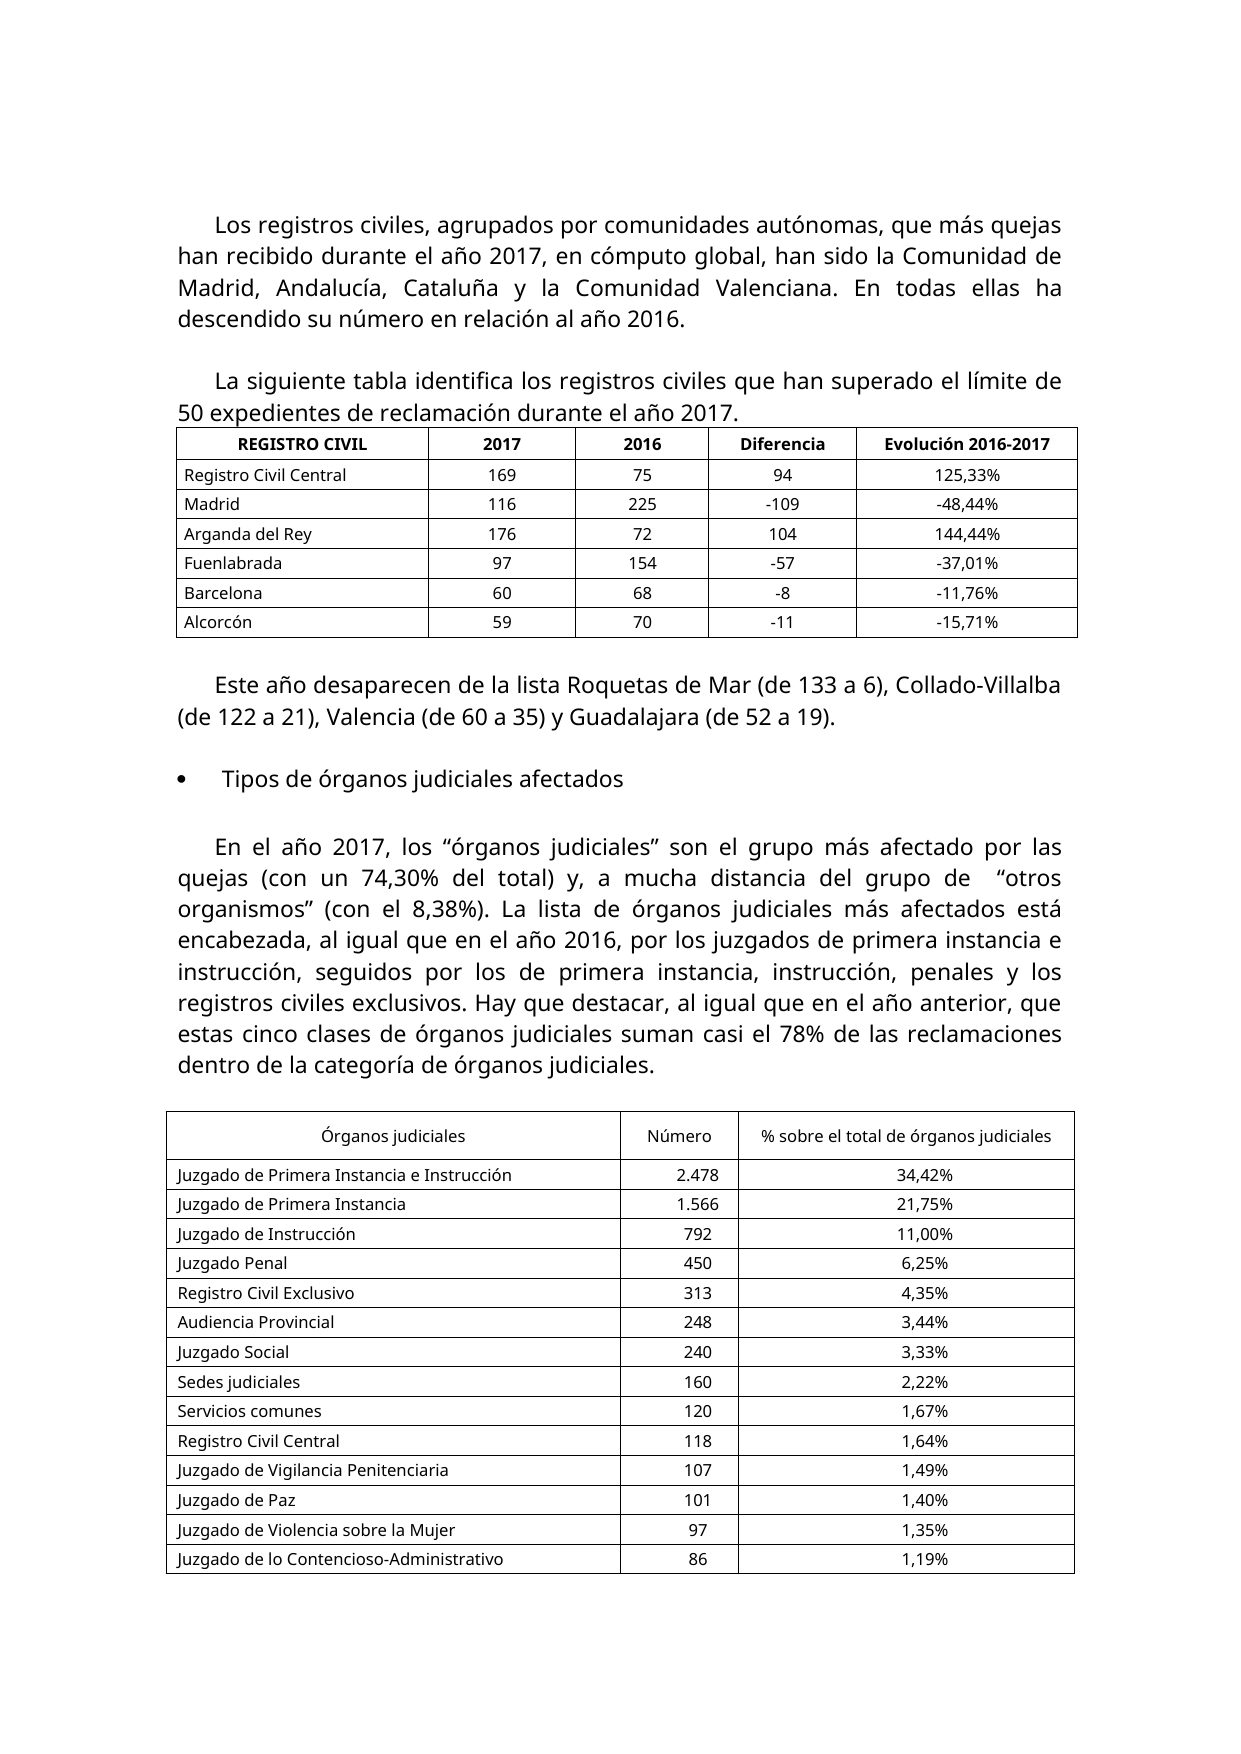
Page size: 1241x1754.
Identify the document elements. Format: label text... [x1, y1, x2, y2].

table_cell Servicios comunes [167, 1397, 620, 1425]
table_cell 34,42% [739, 1160, 1074, 1189]
table_cell Alcorcón [177, 608, 428, 637]
table_cell 97 [621, 1515, 738, 1544]
text Los registros civiles, agrupados por comunidades autónomas, que más quejas han recibido durante el año 2017, en cómputo global, han sido la Comunidad de Madrid, Andalucía, Cataluña y la Comunidad Valenciana. En todas ellas ha descendido su número en relación al año 2016. [177, 208, 1063, 333]
table_cell 160 [621, 1367, 738, 1396]
table_cell 118 [621, 1426, 738, 1455]
table_header 2017 [429, 428, 575, 459]
table_cell -109 [709, 490, 856, 518]
table_cell 450 [621, 1249, 738, 1277]
table_cell 68 [576, 579, 708, 607]
table_cell -11,76% [857, 579, 1077, 607]
table_cell 3,33% [739, 1338, 1074, 1366]
table_cell Arganda del Rey [177, 519, 428, 548]
table_cell Audiencia Provincial [167, 1308, 620, 1337]
table_cell Juzgado Social [167, 1338, 620, 1366]
table_cell -8 [709, 579, 856, 607]
table_cell 3,44% [739, 1308, 1074, 1337]
table_cell -15,71% [857, 608, 1077, 637]
list Tipos de órganos judiciales afectados [177, 763, 1063, 794]
table_header Evolución 2016-2017 [857, 428, 1077, 459]
table_cell 75 [576, 460, 708, 489]
table_cell 1,19% [739, 1545, 1074, 1573]
table_cell Registro Civil Exclusivo [167, 1279, 620, 1307]
text La siguiente tabla identifica los registros civiles que han superado el límite de 50 expedientes de reclamación durante el año 2017. [177, 365, 1063, 427]
table_cell 1,67% [739, 1397, 1074, 1425]
table_cell 101 [621, 1486, 738, 1514]
table_cell Madrid [177, 490, 428, 518]
text En el año 2017, los “órganos judiciales” son el grupo más afectado por las quejas (con un 74,30% del total) y, a mucha distancia del grupo de “otros organismos” (con el 8,38%). La lista de órganos judiciales más afectados está encabezada, al igual que en el año 2016, por los juzgados de primera instancia e instrucción, seguidos por los de primera instancia, instrucción, penales y los registros civiles exclusivos. Hay que destacar, al igual que en el año anterior, que estas cinco clases de órganos judiciales suman casi el 78% de las reclamaciones dentro de la categoría de órganos judiciales. [177, 830, 1063, 1080]
table_cell 72 [576, 519, 708, 548]
table_cell 70 [576, 608, 708, 637]
table_cell 248 [621, 1308, 738, 1337]
table_cell 169 [429, 460, 575, 489]
table_cell 2.478 [621, 1160, 738, 1189]
table_cell 225 [576, 490, 708, 518]
table_cell -48,44% [857, 490, 1077, 518]
table_header Diferencia [709, 428, 856, 459]
table_cell -57 [709, 549, 856, 577]
table_header Órganos judiciales [167, 1112, 620, 1159]
table_cell Juzgado de Primera Instancia e Instrucción [167, 1160, 620, 1189]
table_cell 144,44% [857, 519, 1077, 548]
table_cell 107 [621, 1456, 738, 1484]
table_header 2016 [576, 428, 708, 459]
table_cell 6,25% [739, 1249, 1074, 1277]
text Este año desaparecen de la lista Roquetas de Mar (de 133 a 6), Collado-Villalba (de 122 a 21), Valencia (de 60 a 35) y Guadalajara (de 52 a 19). [177, 669, 1063, 731]
table_cell 313 [621, 1279, 738, 1307]
table_cell Juzgado de Primera Instancia [167, 1190, 620, 1218]
table_cell Juzgado Penal [167, 1249, 620, 1277]
table_cell Registro Civil Central [177, 460, 428, 489]
table_cell Fuenlabrada [177, 549, 428, 577]
table_cell Juzgado de Violencia sobre la Mujer [167, 1515, 620, 1544]
table_cell Juzgado de Paz [167, 1486, 620, 1514]
table_header % sobre el total de órganos judiciales [739, 1112, 1074, 1159]
table_cell 1.566 [621, 1190, 738, 1218]
table_cell 59 [429, 608, 575, 637]
table_cell 125,33% [857, 460, 1077, 489]
table_cell Juzgado de lo Contencioso-Administrativo [167, 1545, 620, 1573]
table_cell Sedes judiciales [167, 1367, 620, 1396]
table_cell 120 [621, 1397, 738, 1425]
table_cell 94 [709, 460, 856, 489]
table_cell 176 [429, 519, 575, 548]
table_cell 154 [576, 549, 708, 577]
table_cell -37,01% [857, 549, 1077, 577]
table_cell Juzgado de Instrucción [167, 1219, 620, 1248]
table_cell 2,22% [739, 1367, 1074, 1396]
table_cell Barcelona [177, 579, 428, 607]
table_cell 1,64% [739, 1426, 1074, 1455]
table_cell Juzgado de Vigilancia Penitenciaria [167, 1456, 620, 1484]
table_cell 86 [621, 1545, 738, 1573]
table_cell -11 [709, 608, 856, 637]
table_cell 97 [429, 549, 575, 577]
table_header Número [621, 1112, 738, 1159]
table_cell 21,75% [739, 1190, 1074, 1218]
table_cell 792 [621, 1219, 738, 1248]
table_cell 1,40% [739, 1486, 1074, 1514]
table_cell Registro Civil Central [167, 1426, 620, 1455]
table_header REGISTRO CIVIL [177, 428, 428, 459]
table_cell 4,35% [739, 1279, 1074, 1307]
table_cell 116 [429, 490, 575, 518]
table_cell 240 [621, 1338, 738, 1366]
table_cell 1,35% [739, 1515, 1074, 1544]
table_cell 60 [429, 579, 575, 607]
table_cell 1,49% [739, 1456, 1074, 1484]
table_cell 11,00% [739, 1219, 1074, 1248]
table_cell 104 [709, 519, 856, 548]
